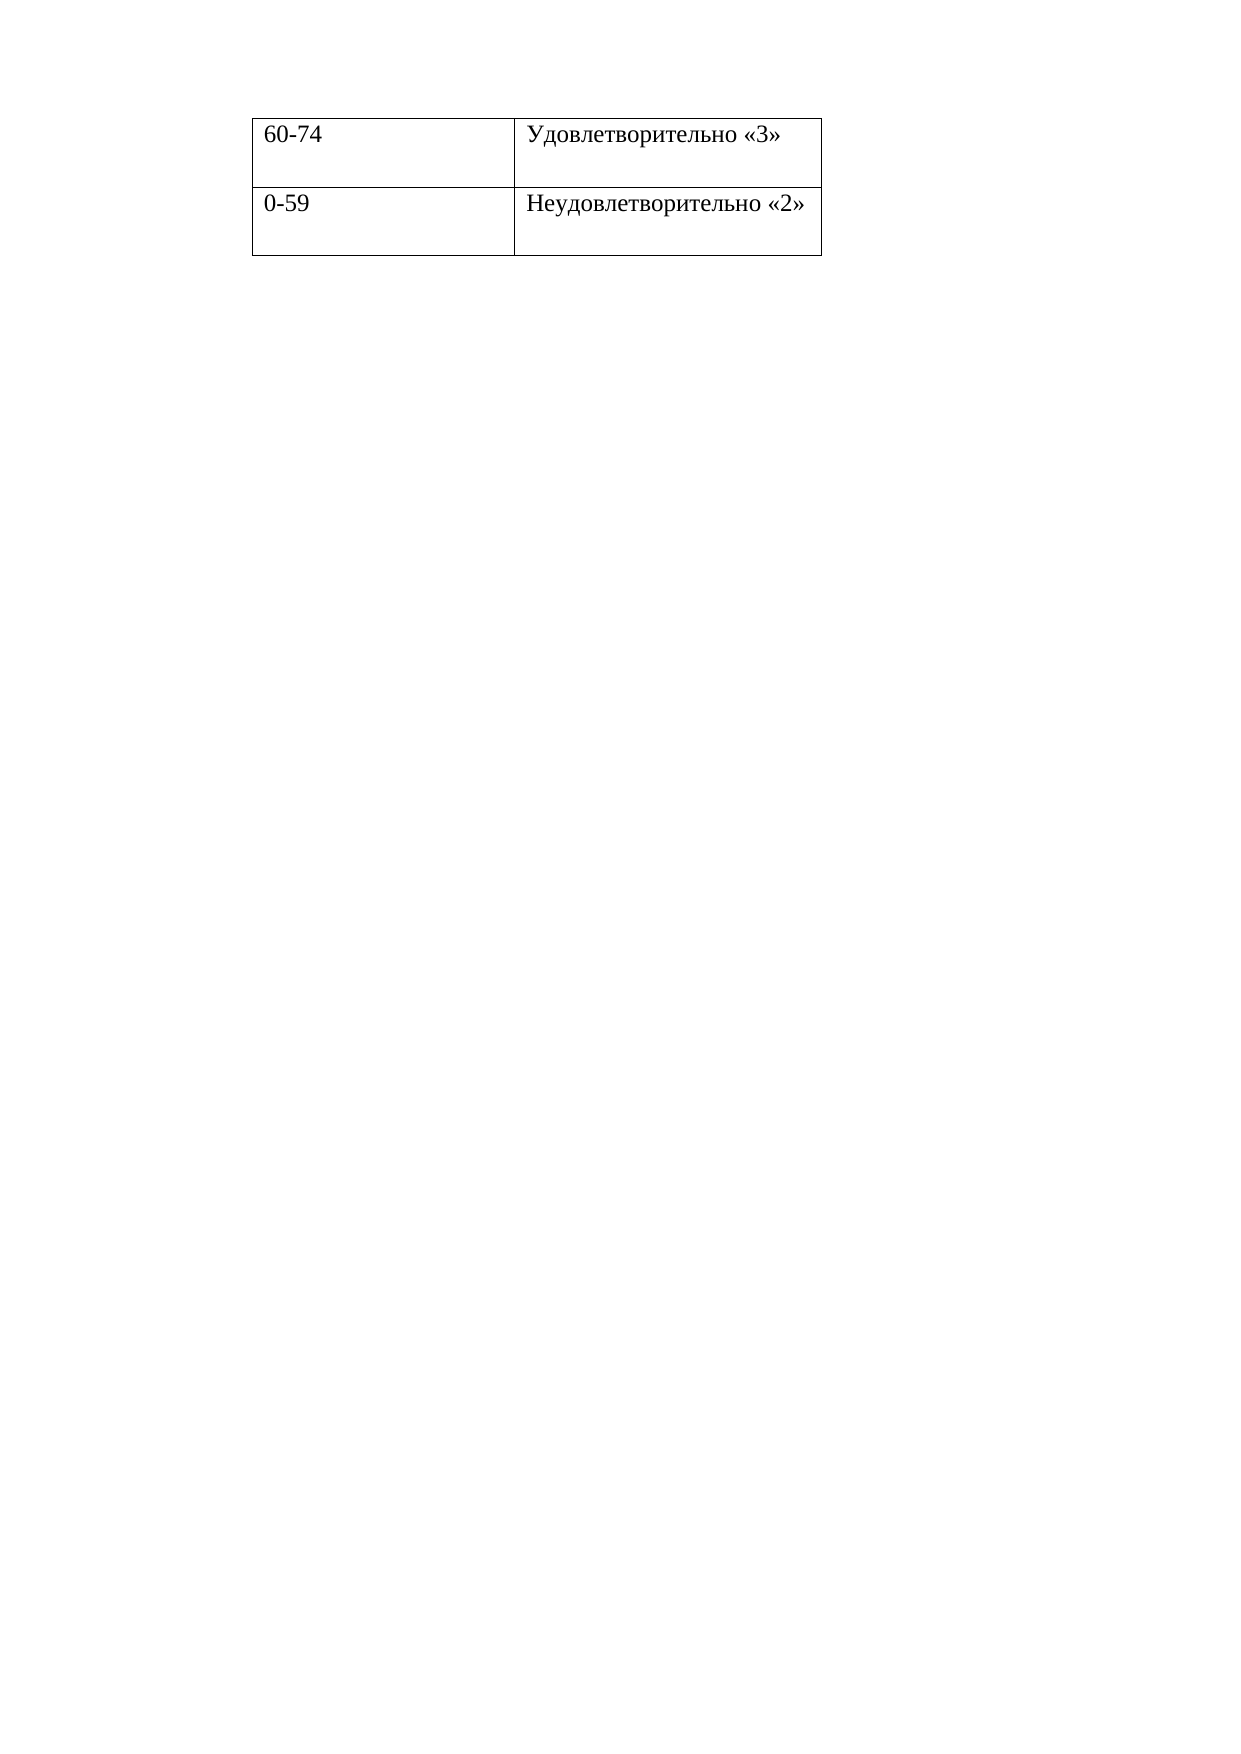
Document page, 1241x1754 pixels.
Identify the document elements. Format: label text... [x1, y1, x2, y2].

table_cell Неудовлетворительно «2» [515, 188, 821, 255]
table_cell 60-74 [253, 119, 514, 187]
table_cell 0-59 [253, 188, 514, 255]
table_cell Удовлетворительно «3» [515, 119, 821, 187]
